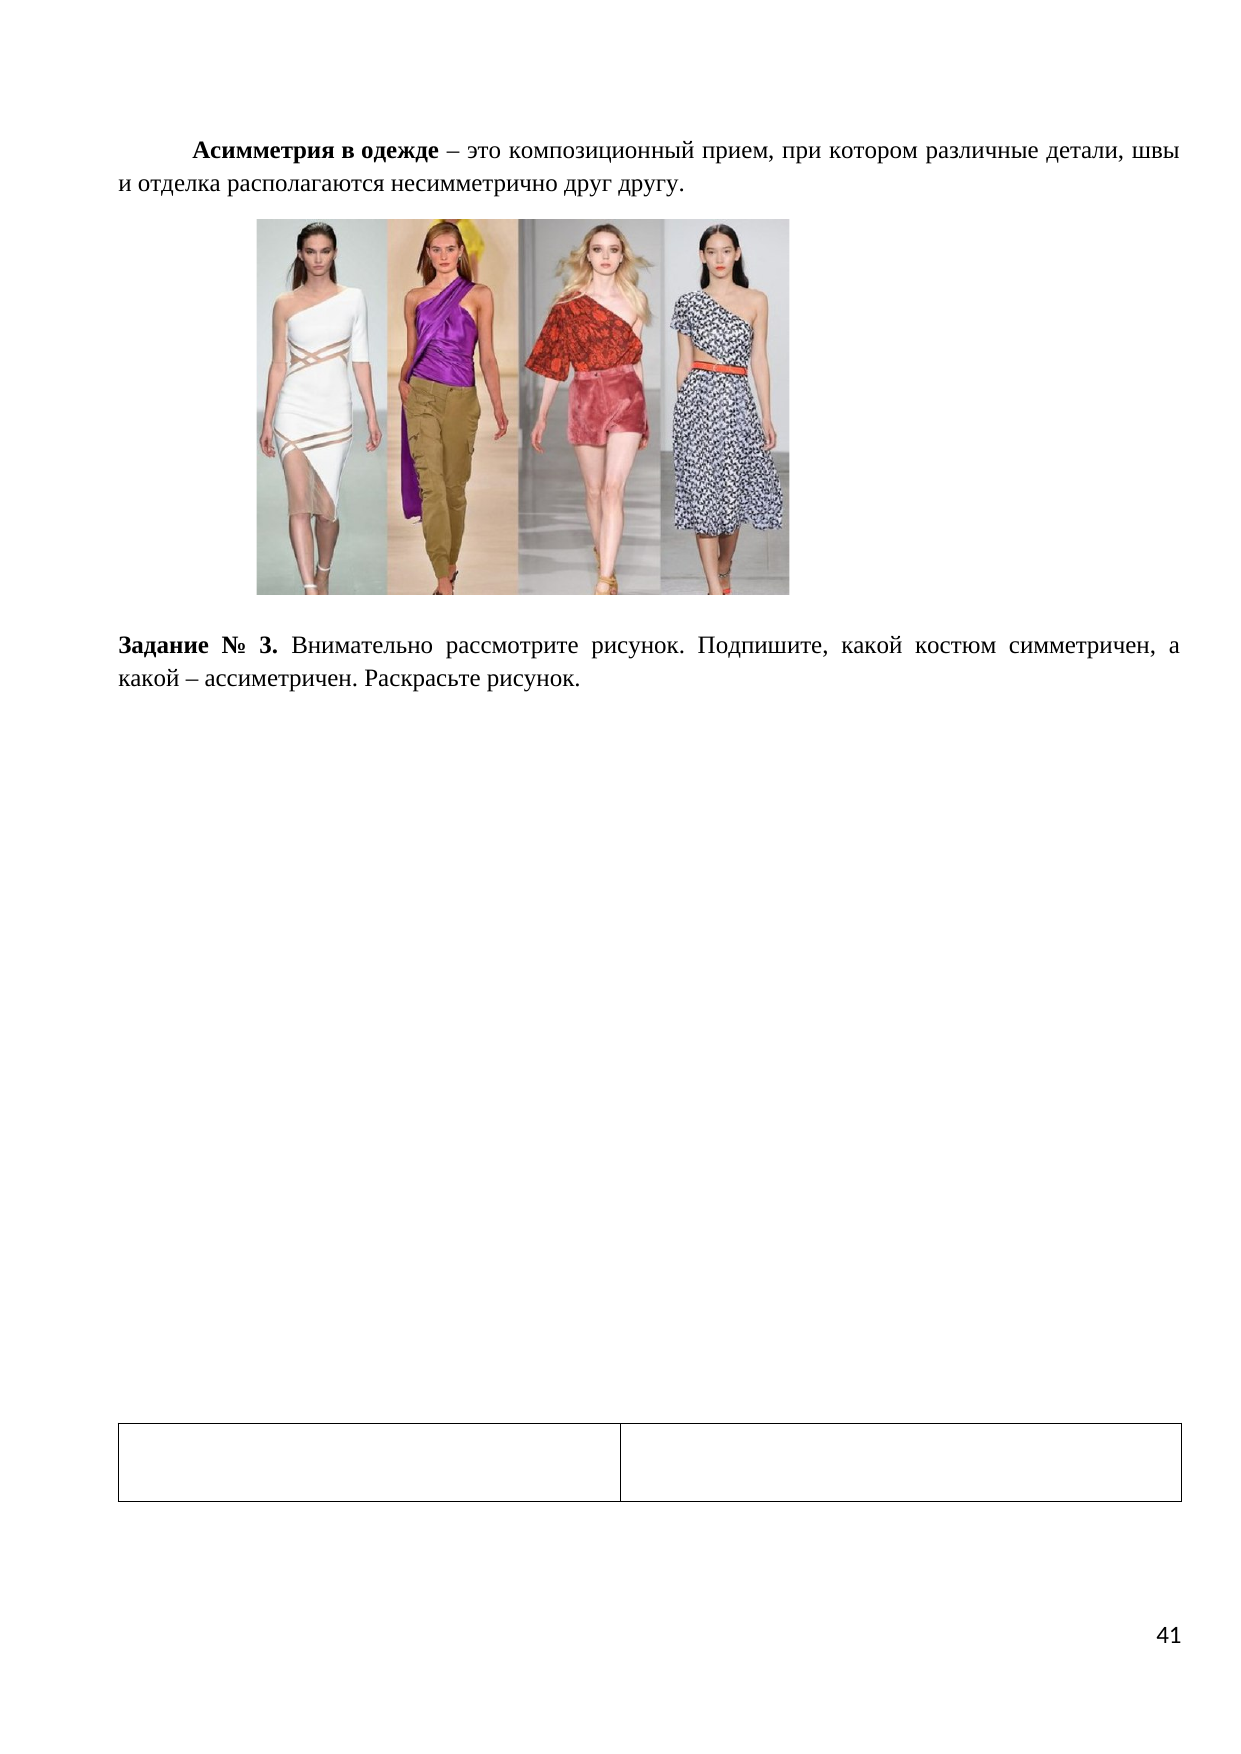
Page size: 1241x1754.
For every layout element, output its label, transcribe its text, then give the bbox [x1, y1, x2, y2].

table_header [119, 1424, 620, 1501]
table_header [621, 1424, 1181, 1501]
text Задание № 3. Внимательно рассмотрите рисунок. Подпишите, какой костюм симметричен, а какой – ассиметричен. Раскрасьте рисунок. [118, 630, 1181, 692]
text Асимметрия в одежде – это композиционный прием, при котором различные детали, швы и отделка располагаются несимметрично друг другу. [118, 135, 1181, 197]
picture [256, 219, 790, 594]
